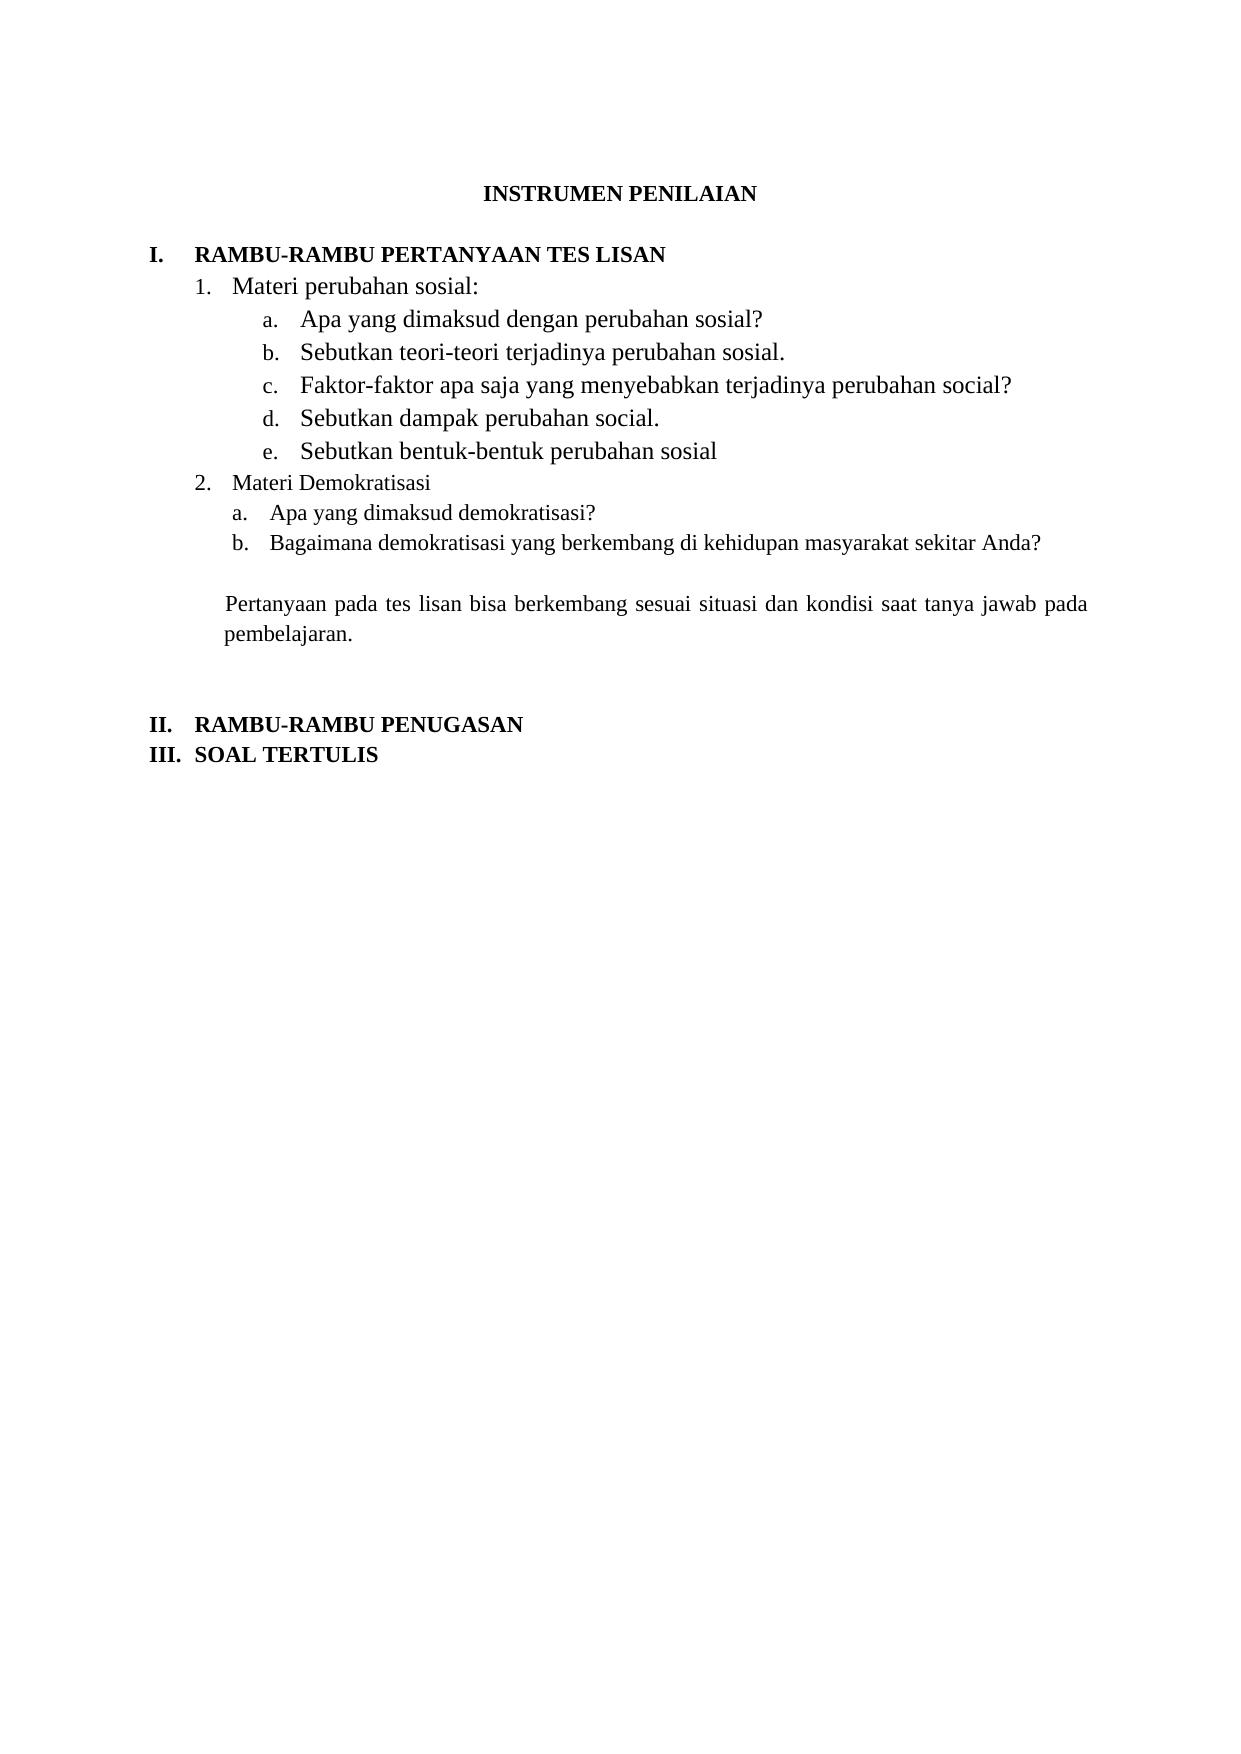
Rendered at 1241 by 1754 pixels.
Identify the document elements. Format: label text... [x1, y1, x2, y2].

list Faktor-faktor apa saja yang menyebabkan terjadinya perubahan social? [262, 370, 1090, 399]
list RAMBU-RAMBU PERTANYAAN TES LISAN [149, 241, 1090, 267]
list Materi perubahan sosial: [194, 271, 1090, 299]
list Sebutkan teori-teori terjadinya perubahan sosial. [262, 337, 1090, 366]
list Sebutkan dampak perubahan social. [262, 403, 1090, 432]
list Apa yang dimaksud dengan perubahan sosial? [262, 304, 1090, 333]
list Materi Demokratisasi [194, 469, 1090, 495]
text INSTRUMEN PENILAIAN [150, 180, 1090, 207]
list SOAL TERTULIS [149, 741, 1090, 767]
list Bagaimana demokratisasi yang berkembang di kehidupan masyarakat sekitar Anda? [232, 529, 1090, 556]
list Apa yang dimaksud demokratisasi? [232, 499, 1090, 526]
list Sebutkan bentuk-bentuk perubahan sosial [262, 436, 1090, 465]
list RAMBU-RAMBU PENUGASAN [149, 711, 1090, 737]
text Pertanyaan pada tes lisan bisa berkembang sesuai situasi dan kondisi saat tanya jawab pada pembelajaran. [224, 590, 1090, 646]
